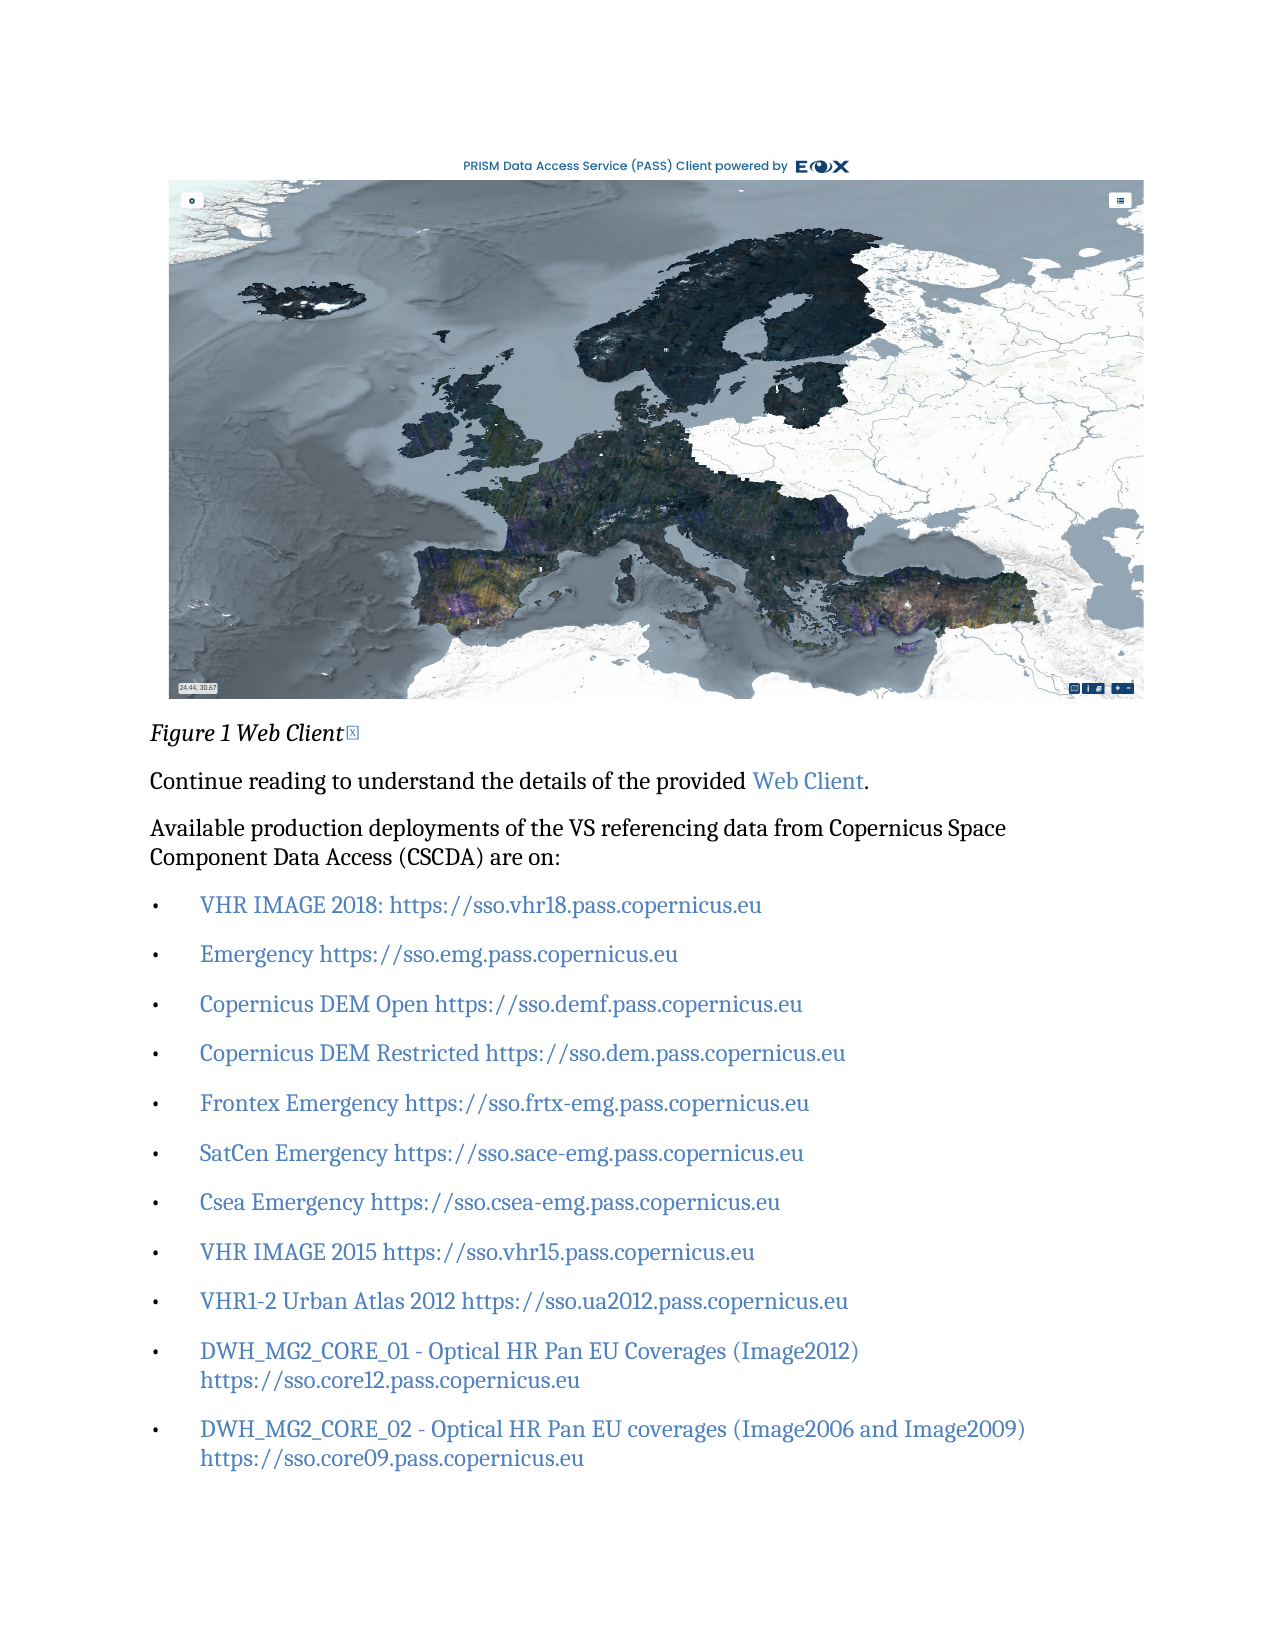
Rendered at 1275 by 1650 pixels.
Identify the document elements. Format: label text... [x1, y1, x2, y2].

list VHR1-2 Urban Atlas 2012 https://sso.ua2012.pass.copernicus.eu [150, 1287, 1125, 1316]
text Available production deployments of the VS referencing data from Copernicus Space Component Data Access (CSCDA) are on: [150, 814, 1125, 872]
text Figure 1 Web Client [150, 719, 1125, 748]
list Csea Emergency https://sso.csea-emg.pass.copernicus.eu [150, 1188, 1125, 1217]
list DWH_MG2_CORE_01 - Optical HR Pan EU Coverages (Image2012) https://sso.core12.pass.copernicus.eu [150, 1337, 1125, 1394]
list Copernicus DEM Restricted https://sso.dem.pass.copernicus.eu [150, 1039, 1125, 1068]
picture [168, 150, 1144, 699]
list Frontex Emergency https://sso.frtx-emg.pass.copernicus.eu [150, 1089, 1125, 1118]
text Continue reading to understand the details of the provided Web Client. [150, 767, 1125, 796]
list SatCen Emergency https://sso.sace-emg.pass.copernicus.eu [150, 1138, 1125, 1167]
list VHR IMAGE 2018: https://sso.vhr18.pass.copernicus.eu [150, 891, 1125, 919]
list DWH_MG2_CORE_02 - Optical HR Pan EU coverages (Image2006 and Image2009) https://sso.core09.pass.copernicus.eu [150, 1415, 1125, 1473]
list Copernicus DEM Open https://sso.demf.pass.copernicus.eu [150, 990, 1125, 1018]
list Emergency https://sso.emg.pass.copernicus.eu [150, 940, 1125, 969]
list VHR IMAGE 2015 https://sso.vhr15.pass.copernicus.eu [150, 1238, 1125, 1266]
